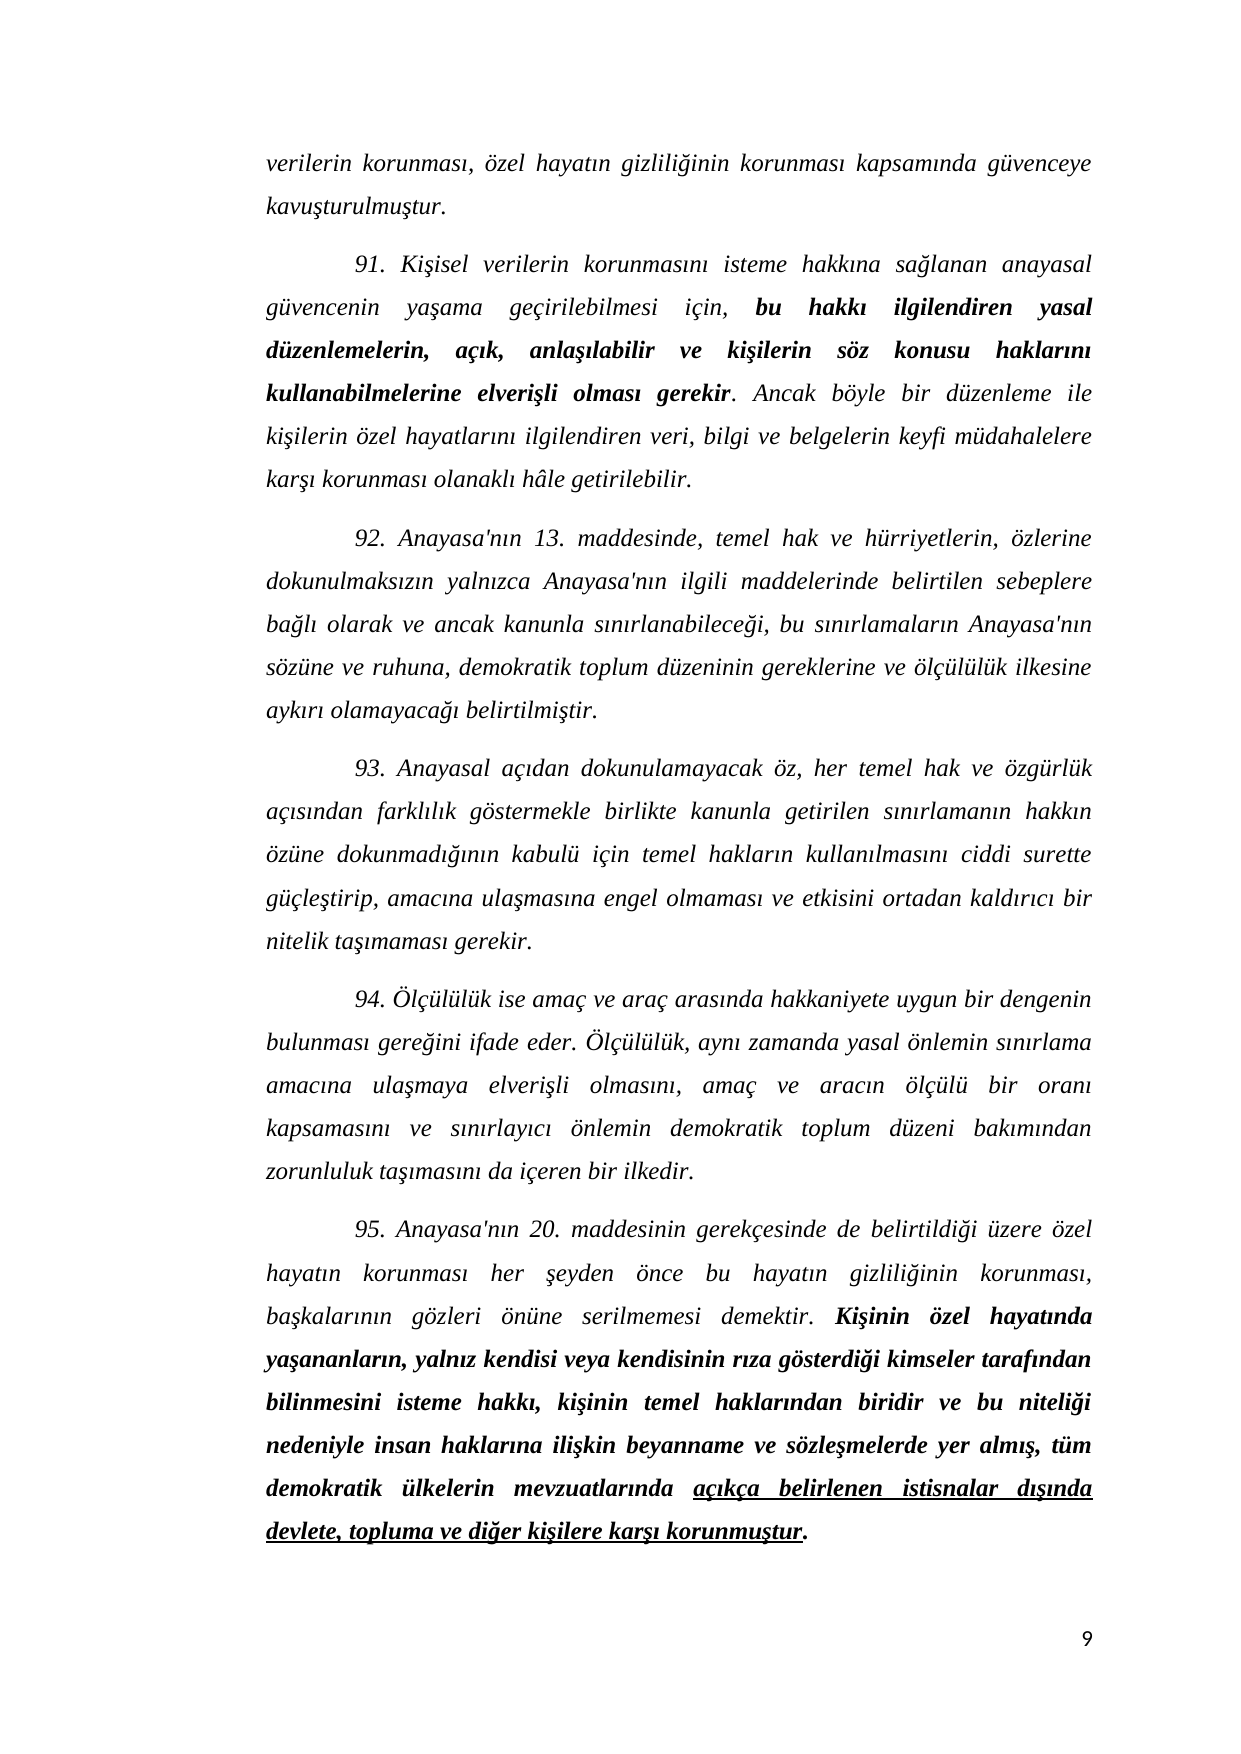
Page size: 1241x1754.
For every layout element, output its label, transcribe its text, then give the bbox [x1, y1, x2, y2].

text 92. Anayasa'nın 13. maddesinde, temel hak ve hürriyetlerin, özlerine dokunulmaksızın yalnızca Anayasa'nın ilgili maddelerinde belirtilen sebeplere bağlı olarak ve ancak kanunla sınırlanabileceği, bu sınırlamaların Anayasa'nın sözüne ve ruhuna, demokratik toplum düzeninin gereklerine ve ölçülülük ilkesine aykırı olamayacağı belirtilmiştir. [266, 523, 1093, 724]
text 94. Ölçülülük ise amaç ve araç arasında hakkaniyete uygun bir dengenin bulunması gereğini ifade eder. Ölçülülük, aynı zamanda yasal önlemin sınırlama amacına ulaşmaya elverişli olmasını, amaç ve aracın ölçülü bir oranı kapsamasını ve sınırlayıcı önlemin demokratik toplum düzeni bakımından zorunluluk taşımasını da içeren bir ilkedir. [266, 984, 1093, 1185]
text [266, 148, 1093, 219]
text 95. Anayasa'nın 20. maddesinin gerekçesinde de belirtildiği üzere özel hayatın korunması her şeyden önce bu hayatın gizliliğinin korunması, başkalarının gözleri önüne serilmemesi demektir. Kişinin özel hayatında yaşananların, yalnız kendisi veya kendisinin rıza gösterdiği kimseler tarafından bilinmesini isteme hakkı, kişinin temel haklarından biridir ve bu niteliği nedeniyle insan haklarına ilişkin beyanname ve sözleşmelerde yer almış, tüm demokratik ülkelerin mevzuatlarında açıkça belirlenen istisnalar dışında devlete, topluma ve diğer kişilere karşı korunmuştur. [266, 1214, 1093, 1545]
text 91. Kişisel verilerin korunmasını isteme hakkına sağlanan anayasal güvencenin yaşama geçirilebilmesi için, bu hakkı ilgilendiren yasal düzenlemelerin, açık, anlaşılabilir ve kişilerin söz konusu haklarını kullanabilmelerine elverişli olması gerekir. Ancak böyle bir düzenleme ile kişilerin özel hayatlarını ilgilendiren veri, bilgi ve belgelerin keyfi müdahalelere karşı korunması olanaklı hâle getirilebilir. [266, 249, 1093, 493]
text 93. Anayasal açıdan dokunulamayacak öz, her temel hak ve özgürlük açısından farklılık göstermekle birlikte kanunla getirilen sınırlamanın hakkın özüne dokunmadığının kabulü için temel hakların kullanılmasını ciddi surette güçleştirip, amacına ulaşmasına engel olmaması ve etkisini ortadan kaldırıcı bir nitelik taşımaması gerekir. [266, 753, 1093, 954]
